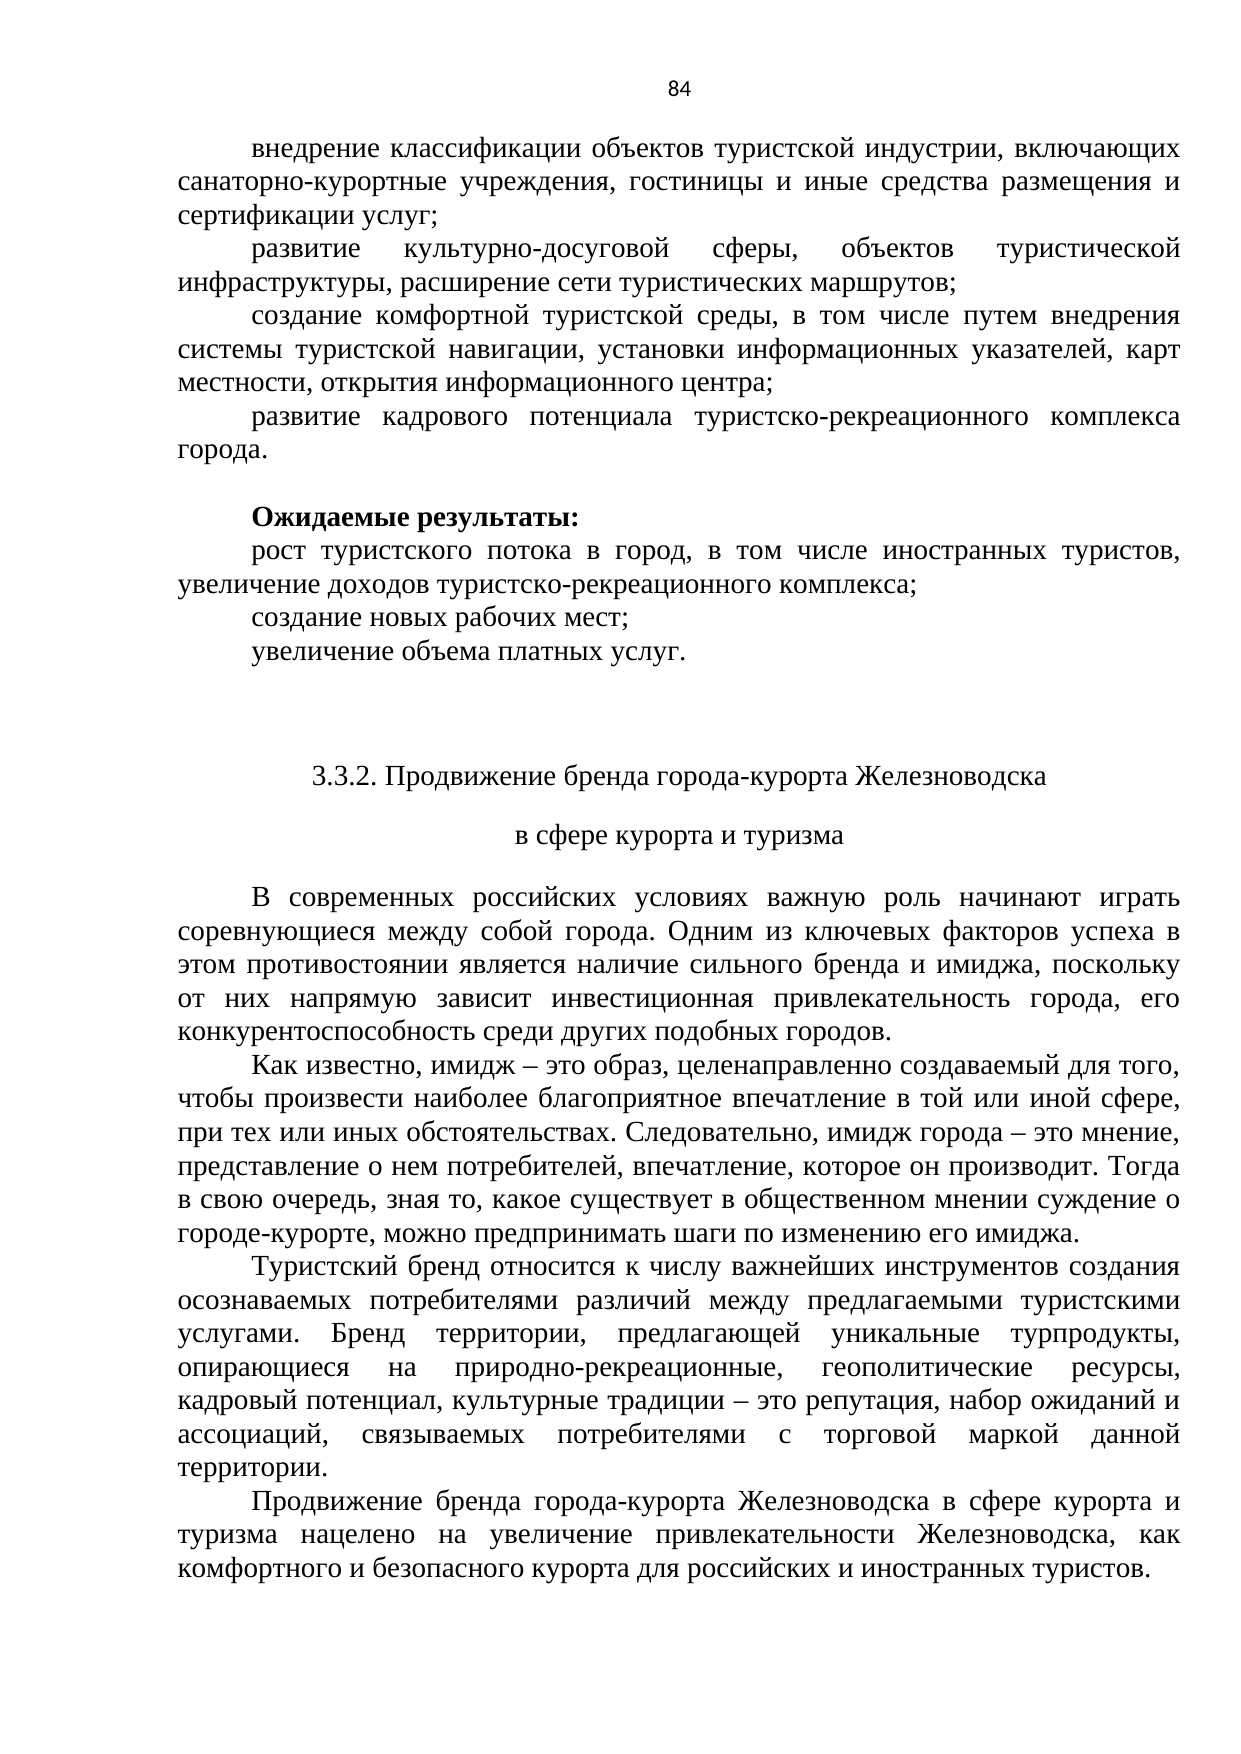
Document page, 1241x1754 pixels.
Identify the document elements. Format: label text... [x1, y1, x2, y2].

text Продвижение бренда города-курорта Железноводска в сфере курорта и туризма нацелено на увеличение привлекательности Железноводска, как комфортного и безопасного курорта для российских и иностранных туристов. [177, 1483, 1181, 1584]
text развитие культурно-досуговой сферы, объектов туристической инфраструктуры, расширение сети туристических маршрутов; [177, 230, 1181, 297]
text создание новых рабочих мест; [177, 599, 1181, 633]
text рост туристского потока в город, в том числе иностранных туристов, увеличение доходов туристско-рекреационного комплекса; [177, 532, 1181, 599]
text создание комфортной туристской среды, в том числе путем внедрения системы туристской навигации, установки информационных указателей, карт местности, открытия информационного центра; [177, 297, 1181, 398]
text увеличение объема платных услуг. [177, 633, 1181, 666]
text развитие кадрового потенциала туристско-рекреационного комплекса города. [177, 398, 1181, 465]
text внедрение классификации объектов туристской индустрии, включающих санаторно-курортные учреждения, гостиницы и иные средства размещения и сертификации услуг; [177, 130, 1181, 230]
text Туристский бренд относится к числу важнейших инструментов создания осознаваемых потребителями различий между предлагаемыми туристскими услугами. Бренд территории, предлагающей уникальные турпродукты, опирающиеся на природно-рекреационные, геополитические ресурсы, кадровый потенциал, культурные традиции – это репутация, набор ожиданий и ассоциаций, связываемых потребителями с торговой маркой данной территории. [177, 1248, 1181, 1483]
text Ожидаемые результаты: [177, 499, 1181, 532]
text В современных российских условиях важную роль начинают играть соревнующиеся между собой города. Одним из ключевых факторов успеха в этом противостоянии является наличие сильного бренда и имиджа, поскольку от них напрямую зависит инвестиционная привлекательность города, его конкурентоспособность среди других подобных городов. [177, 879, 1181, 1047]
text в сфере курорта и туризма [177, 817, 1181, 851]
text Как известно, имидж – это образ, целенаправленно создаваемый для того, чтобы произвести наиболее благоприятное впечатление в той или иной сфере, при тех или иных обстоятельствах. Следовательно, имидж города – это мнение, представление о нем потребителей, впечатление, которое он производит. Тогда в свою очередь, зная то, какое существует в общественном мнении суждение о городе-курорте, можно предпринимать шаги по изменению его имиджа. [177, 1047, 1181, 1248]
text 3.3.2. Продвижение бренда города-курорта Железноводска [177, 758, 1181, 792]
